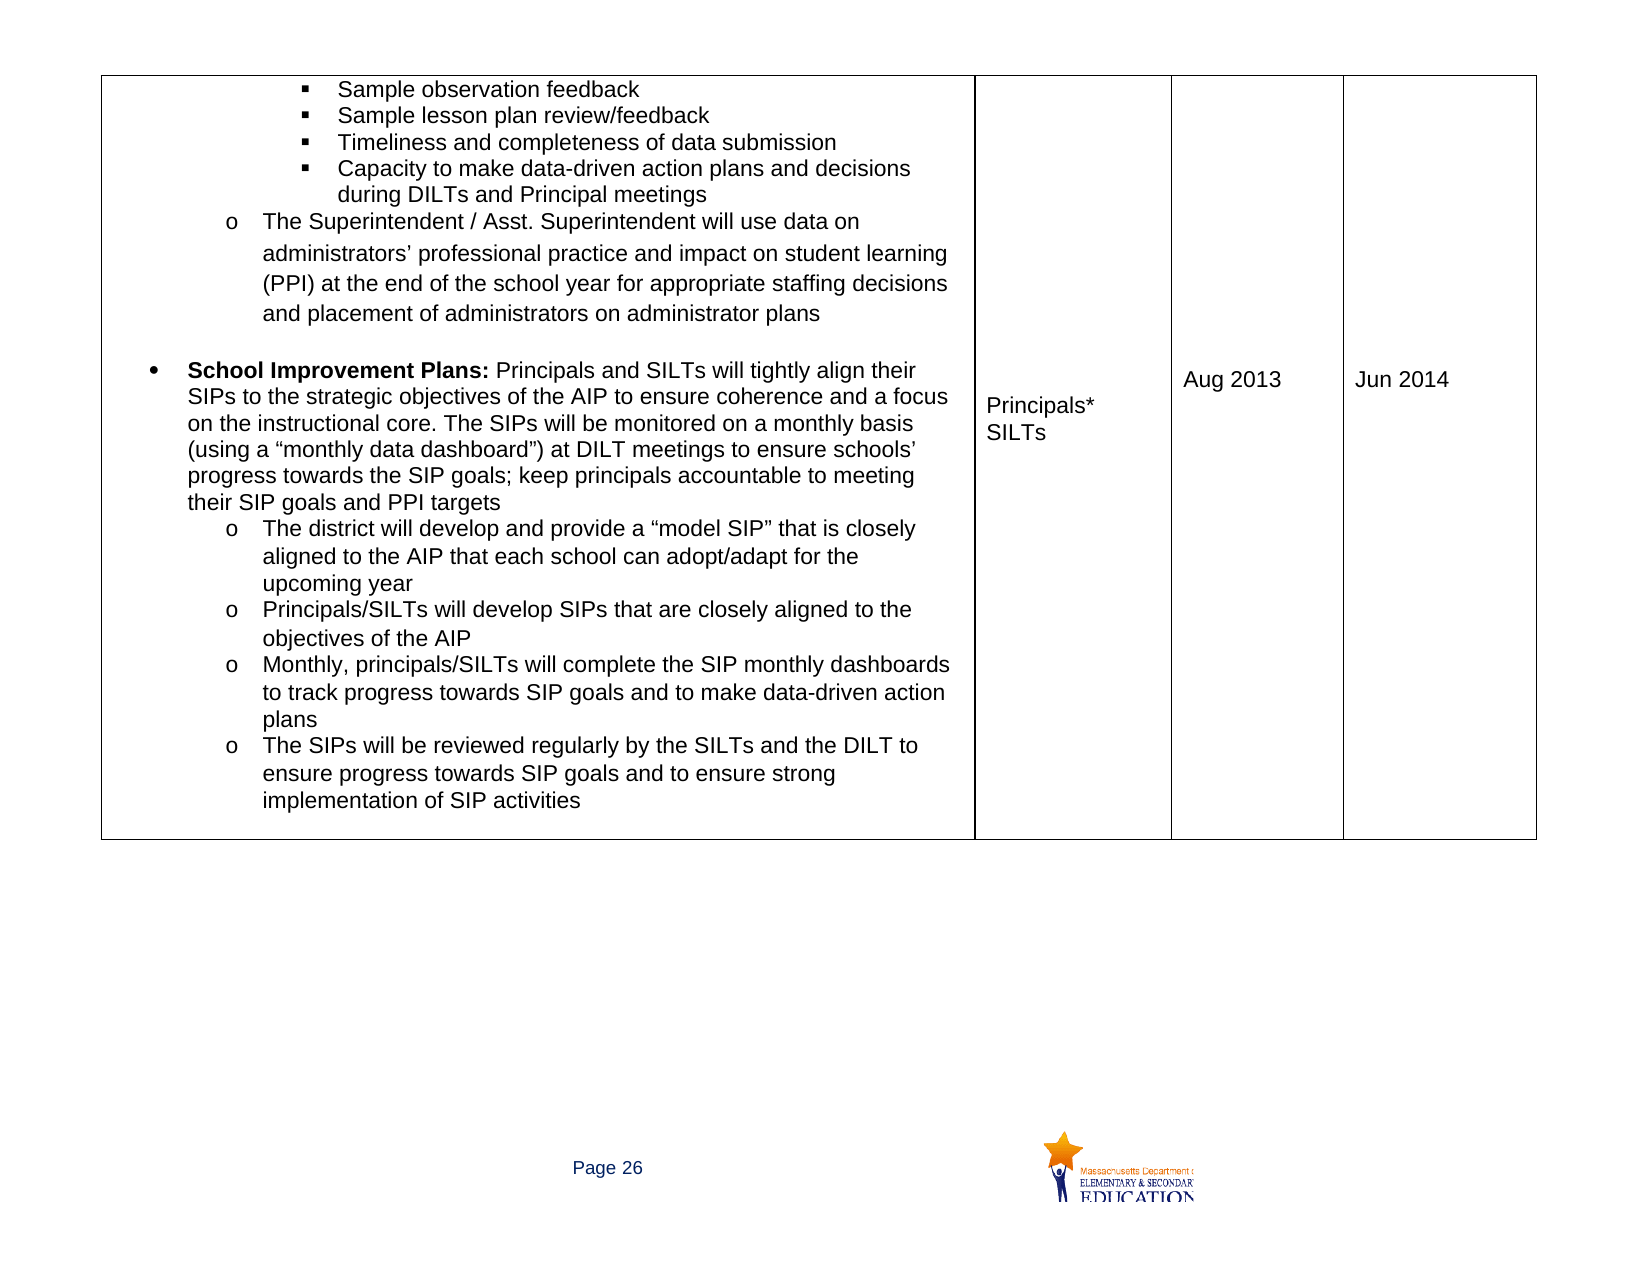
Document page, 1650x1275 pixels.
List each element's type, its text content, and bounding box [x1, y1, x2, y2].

picture [1043, 1131, 1194, 1202]
table_cell Lead for overall initiative: Asst. Superintendent Superintendent Asst. Superint.* Principals Principals* SILTs [976, 76, 1171, 839]
table_cell Sep 2013 Aug 2013 [1172, 76, 1343, 839]
table_cell Jun 2014 Jun 2014 [1344, 76, 1536, 839]
